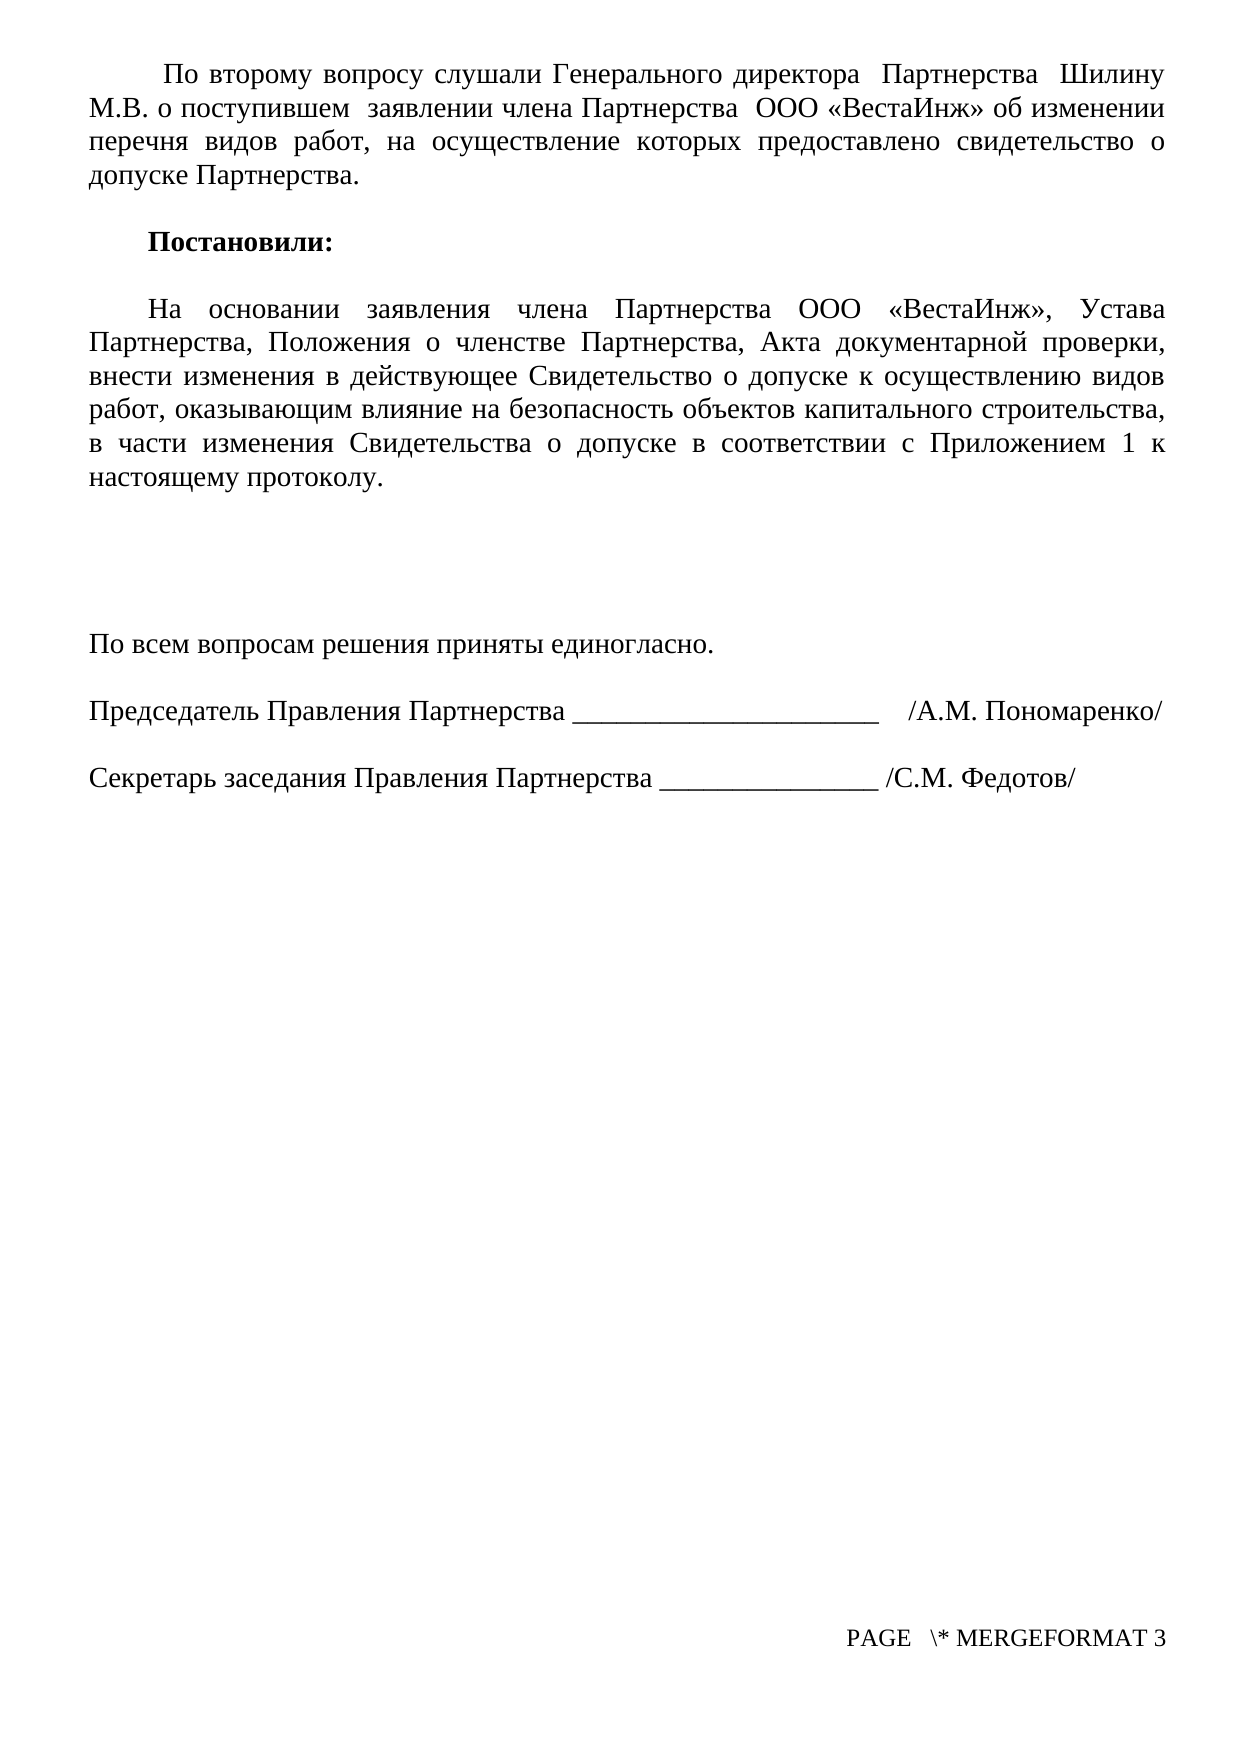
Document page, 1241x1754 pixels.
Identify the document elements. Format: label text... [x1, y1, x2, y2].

text По второму вопросу слушали Генерального директора Партнерства Шилину М.В. о поступившем заявлении члена Партнерства ООО «ВестаИнж» об изменении перечня видов работ, на осуществление которых предоставлено свидетельство о допуске Партнерства. [89, 56, 1166, 190]
text Председатель Правления Партнерства _____________________ /А.М. Пономаренко/ [89, 693, 1166, 727]
text По всем вопросам решения приняты единогласно. [89, 626, 1166, 660]
text Секретарь заседания Правления Партнерства _______________ /С.М. Федотов/ [89, 761, 1166, 794]
text Постановили: [89, 224, 1166, 257]
text На основании заявления члена Партнерства ООО «ВестаИнж», Устава Партнерства, Положения о членстве Партнерства, Акта документарной проверки, внести изменения в действующее Свидетельство о допуске к осуществлению видов работ, оказывающим влияние на безопасность объектов капитального строительства, в части изменения Свидетельства о допуске в соответствии с Приложением 1 к настоящему протоколу. [89, 291, 1166, 492]
